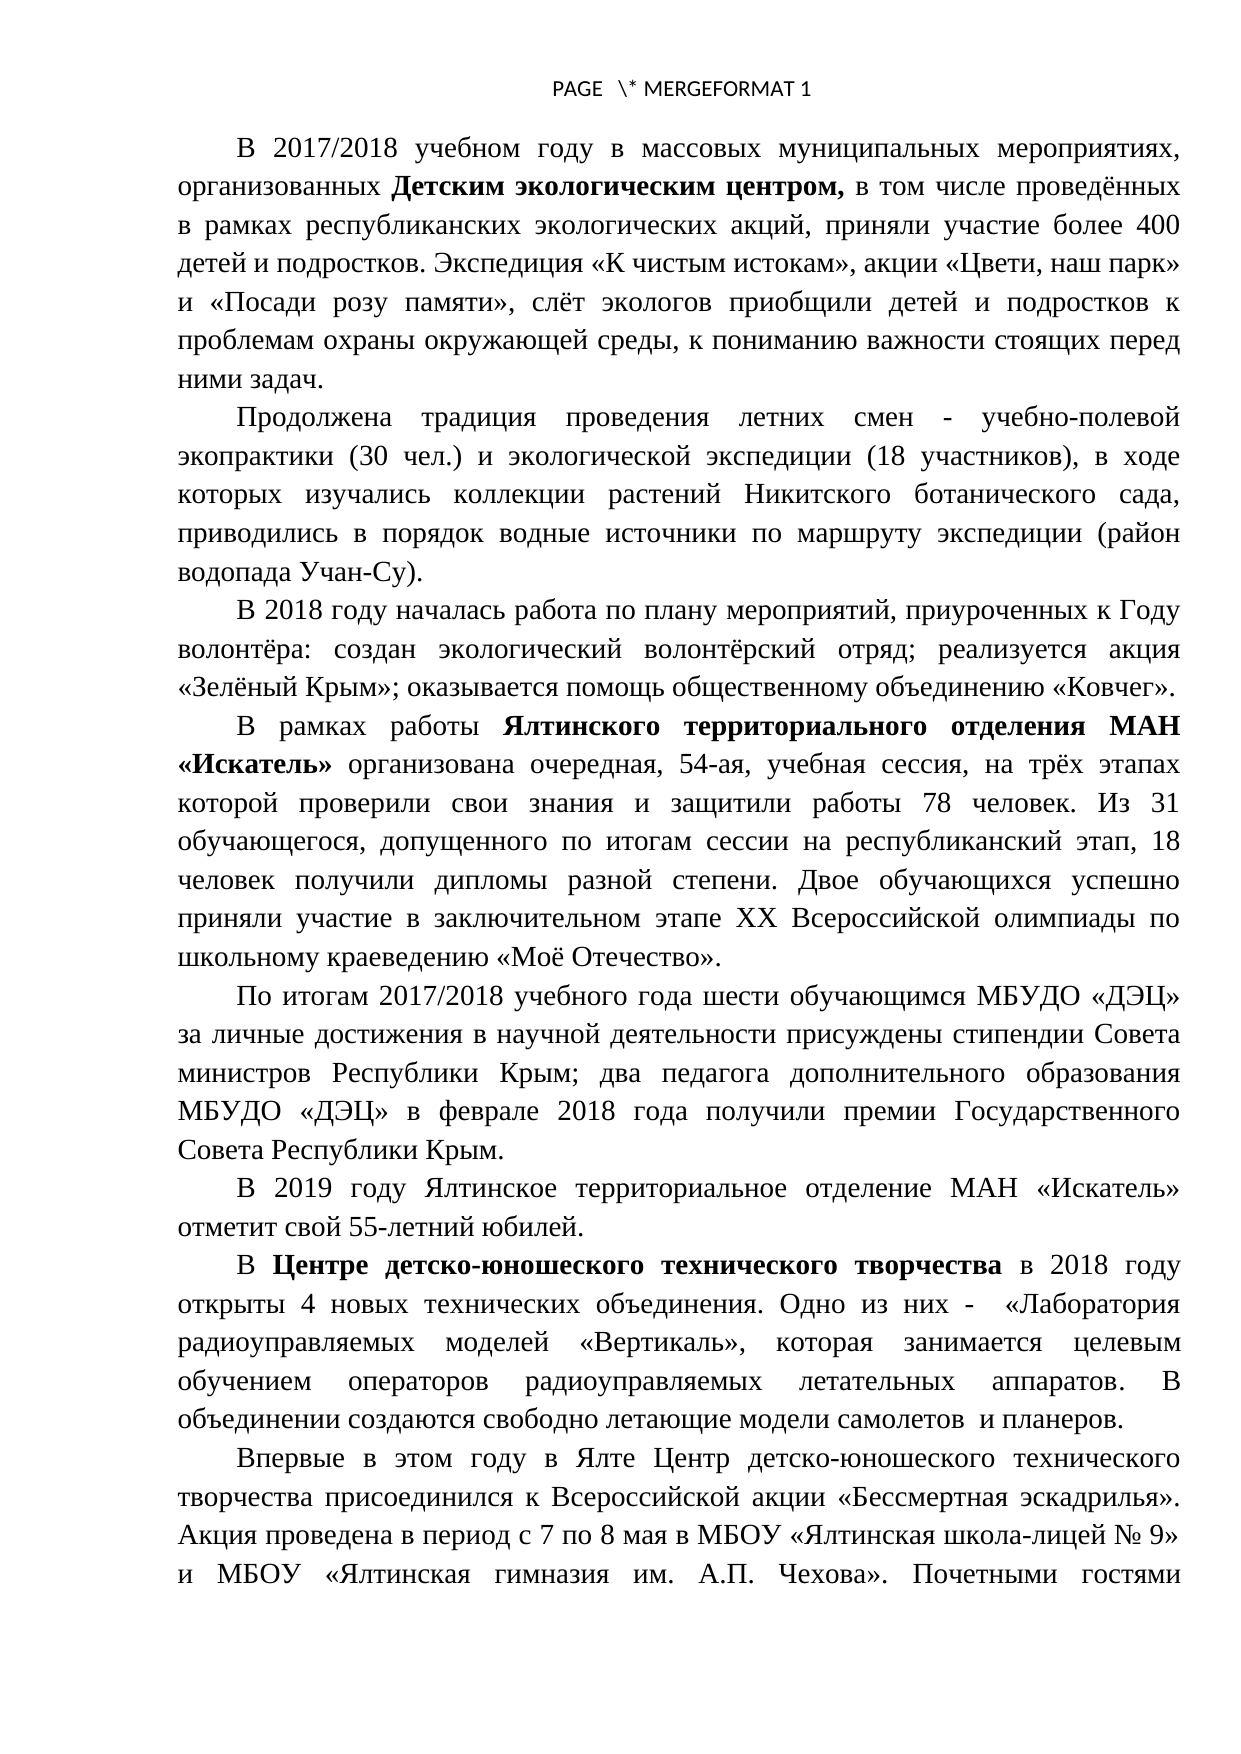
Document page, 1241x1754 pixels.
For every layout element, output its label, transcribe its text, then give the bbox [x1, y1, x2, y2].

text В 2019 году Ялтинское территориальное отделение МАН «Искатель» отметит свой 55-летний юбилей. [177, 1170, 1181, 1242]
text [177, 1440, 1181, 1589]
text В 2018 году началась работа по плану мероприятий, приуроченных к Году волонтёра: создан экологический волонтёрский отряд; реализуется акция «Зелёный Крым»; оказывается помощь общественному объединению «Ковчег». [177, 592, 1181, 703]
text Продолжена традиция проведения летних смен - учебно-полевой экопрактики (30 чел.) и экологической экспедиции (18 участников), в ходе которых изучались коллекции растений Никитского ботанического сада, приводились в порядок водные источники по маршруту экспедиции (район водопада Учан-Су). [177, 399, 1181, 587]
text В 2017/2018 учебном году в массовых муниципальных мероприятиях, организованных Детским экологическим центром, в том числе проведённых в рамках республиканских экологических акций, приняли участие более 400 детей и подростков. Экспедиция «К чистым истокам», акции «Цвети, наш парк» и «Посади розу памяти», слёт экологов приобщили детей и подростков к проблемам охраны окружающей среды, к пониманию важности стоящих перед ними задач. [177, 130, 1181, 394]
text В Центре детско-юношеского технического творчества в 2018 году открыты 4 новых технических объединения. Одно из них - «Лаборатория радиоуправляемых моделей «Вертикаль», которая занимается целевым обучением операторов радиоуправляемых летательных аппаратов. В объединении создаются свободно летающие модели самолетов и планеров. [177, 1247, 1181, 1435]
text В рамках работы Ялтинского территориального отделения МАН «Искатель» организована очередная, 54-ая, учебная сессия, на трёх этапах которой проверили свои знания и защитили работы 78 человек. Из 31 обучающегося, допущенного по итогам сессии на республиканский этап, 18 человек получили дипломы разной степени. Двое обучающихся успешно приняли участие в заключительном этапе ХХ Всероссийской олимпиады по школьному краеведению «Моё Отечество». [177, 708, 1181, 973]
text По итогам 2017/2018 учебного года шести обучающимся МБУДО «ДЭЦ» за личные достижения в научной деятельности присуждены стипендии Совета министров Республики Крым; два педагога дополнительного образования МБУДО «ДЭЦ» в феврале 2018 года получили премии Государственного Совета Республики Крым. [177, 978, 1181, 1165]
